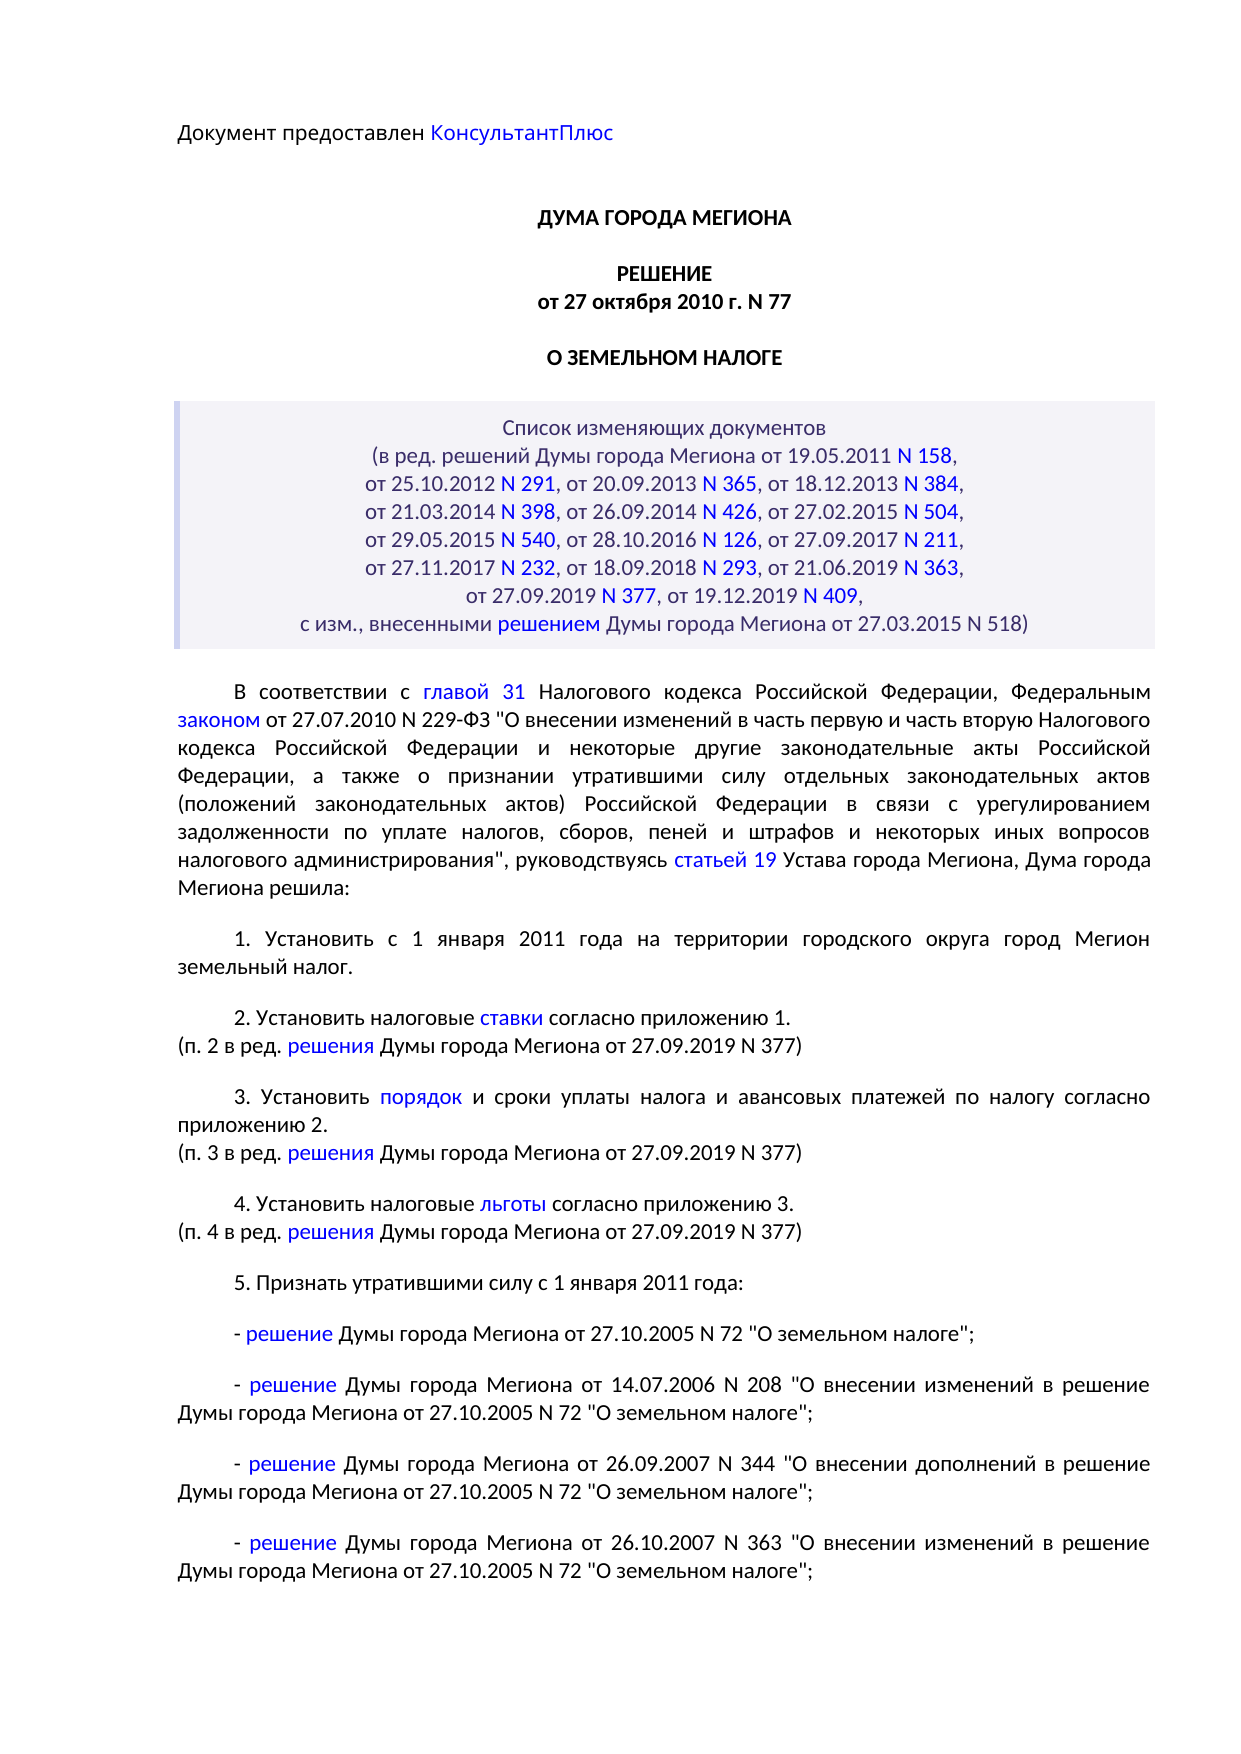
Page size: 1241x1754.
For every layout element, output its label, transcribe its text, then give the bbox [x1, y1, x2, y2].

text 1. Установить с 1 января 2011 года на территории городского округа город Мегион земельный налог. [177, 924, 1152, 980]
title О ЗЕМЕЛЬНОМ НАЛОГЕ [177, 343, 1152, 371]
text 5. Признать утратившими силу с 1 января 2011 года: [177, 1268, 1152, 1296]
text - решение Думы города Мегиона от 26.10.2007 N 363 "О внесении изменений в решение Думы города Мегиона от 27.10.2005 N 72 "О земельном налоге"; [177, 1528, 1152, 1584]
table_header Список изменяющих документов (в ред. решений Думы города Мегиона от 19.05.2011 N 158, от 25.10.2012 N 291, от 20.09.2013 N 365, от 18.12.2013 N 384, от 21.03.2014 N 398, от 26.09.2014 N 426, от 27.02.2015 N 504, от 29.05.2015 N 540, от 28.10.2016 N 126, от 27.09.2017 N 211, от 27.11.2017 N 232, от 18.09.2018 N 293, от 21.06.2019 N 363, от 27.09.2019 N 377, от 19.12.2019 N 409, с изм., внесенными решением Думы города Мегиона от 27.03.2015 N 518) [180, 401, 1149, 649]
text (п. 2 в ред. решения Думы города Мегиона от 27.09.2019 N 377) [177, 1031, 1152, 1059]
text (п. 4 в ред. решения Думы города Мегиона от 27.09.2019 N 377) [177, 1217, 1152, 1245]
text 2. Установить налоговые ставки согласно приложению 1. [177, 1003, 1152, 1031]
text - решение Думы города Мегиона от 26.09.2007 N 344 "О внесении дополнений в решение Думы города Мегиона от 27.10.2005 N 72 "О земельном налоге"; [177, 1449, 1152, 1505]
text - решение Думы города Мегиона от 27.10.2005 N 72 "О земельном налоге"; [177, 1319, 1152, 1347]
text - решение Думы города Мегиона от 14.07.2006 N 208 "О внесении изменений в решение Думы города Мегиона от 27.10.2005 N 72 "О земельном налоге"; [177, 1370, 1152, 1426]
text (п. 3 в ред. решения Думы города Мегиона от 27.09.2019 N 377) [177, 1138, 1152, 1166]
title Документ предоставлен КонсультантПлюс [177, 118, 1152, 175]
text В соответствии с главой 31 Налогового кодекса Российской Федерации, Федеральным законом от 27.07.2010 N 229-ФЗ "О внесении изменений в часть первую и часть вторую Налогового кодекса Российской Федерации и некоторые другие законодательные акты Российской Федерации, а также о признании утратившими силу отдельных законодательных актов (положений законодательных актов) Российской Федерации в связи с урегулированием задолженности по уплате налогов, сборов, пеней и штрафов и некоторых иных вопросов налогового администрирования", руководствуясь статьей 19 Устава города Мегиона, Дума города Мегиона решила: [177, 677, 1152, 901]
text 3. Установить порядок и сроки уплаты налога и авансовых платежей по налогу согласно приложению 2. [177, 1082, 1152, 1138]
text 4. Установить налоговые льготы согласно приложению 3. [177, 1189, 1152, 1217]
title РЕШЕНИЕ [177, 259, 1152, 287]
title ДУМА ГОРОДА МЕГИОНА [177, 203, 1152, 231]
title от 27 октября 2010 г. N 77 [177, 287, 1152, 315]
